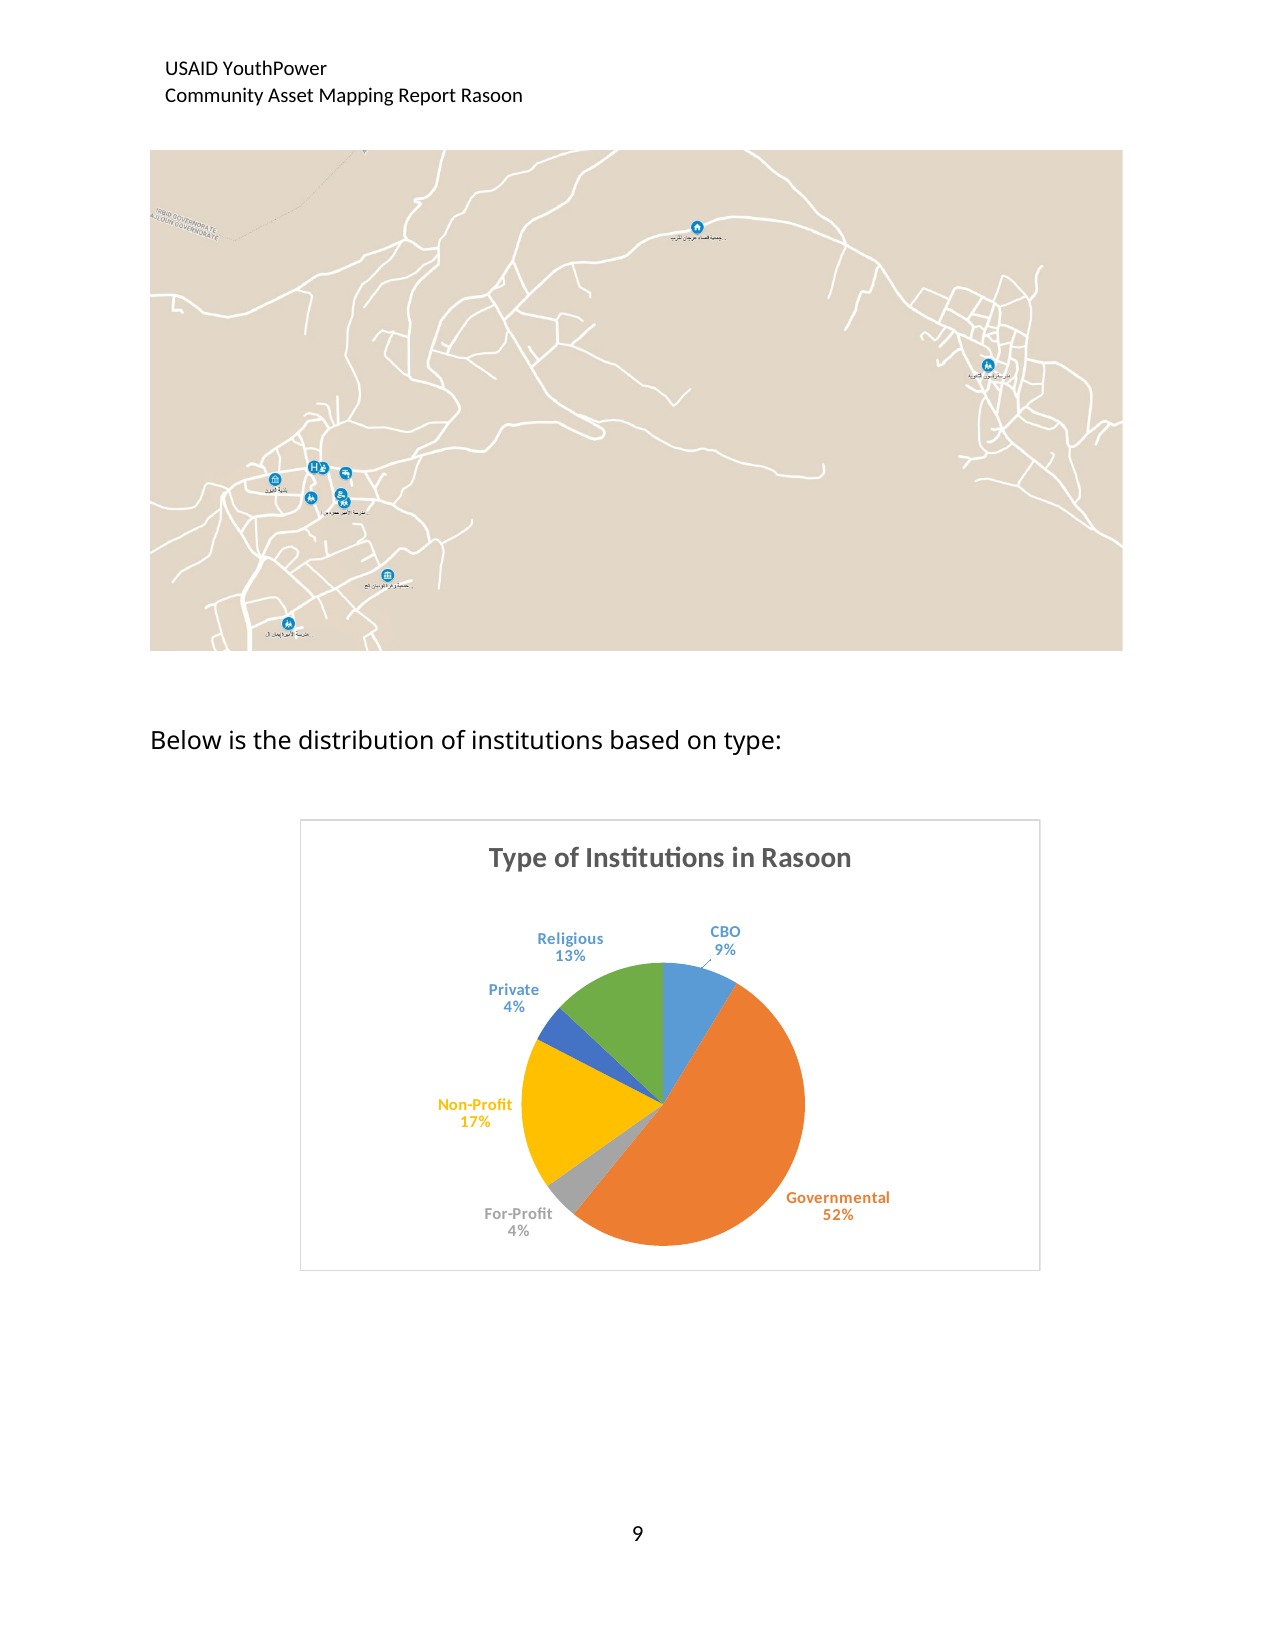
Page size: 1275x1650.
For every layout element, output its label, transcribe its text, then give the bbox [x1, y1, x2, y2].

picture [150, 150, 1123, 651]
text Below is the distribution of institutions based on type: [150, 722, 1125, 756]
